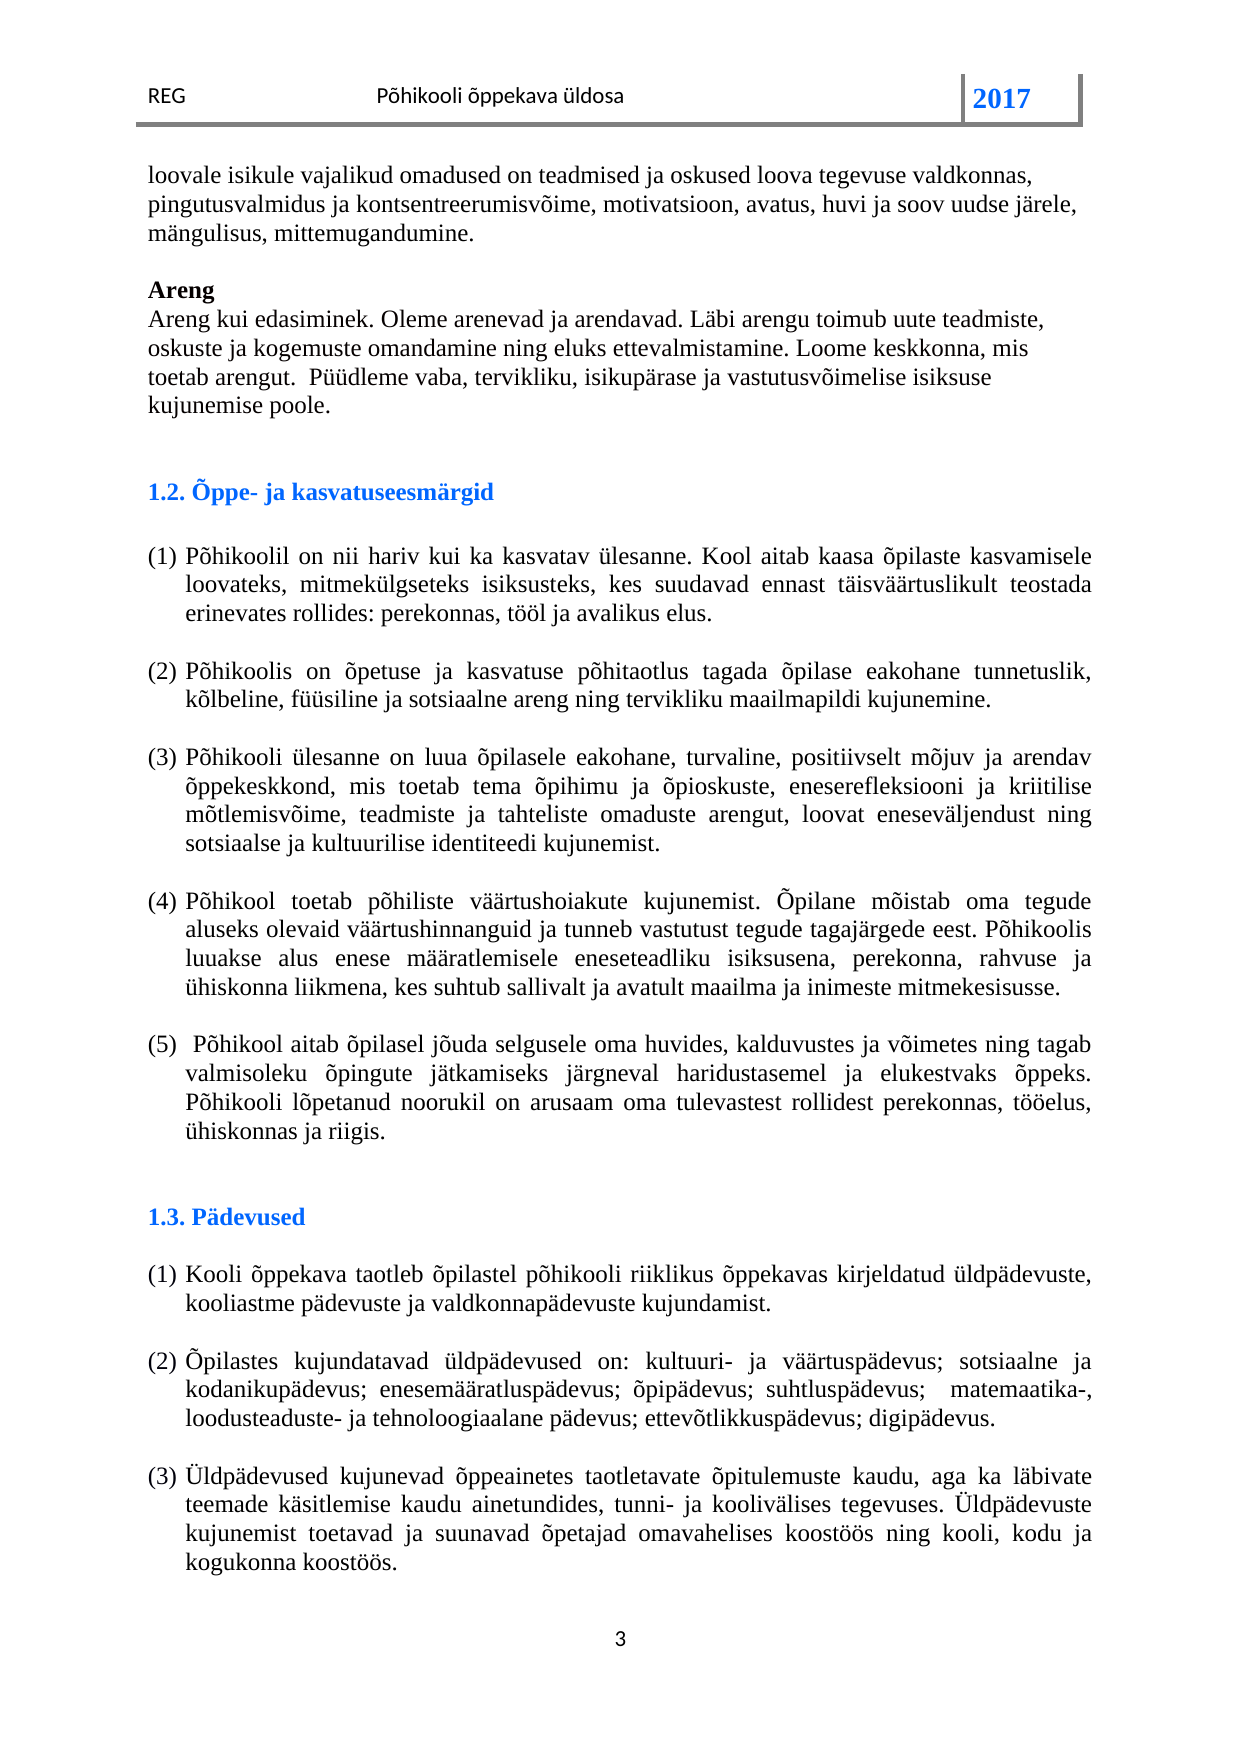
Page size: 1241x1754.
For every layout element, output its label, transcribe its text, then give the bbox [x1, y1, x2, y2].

list Õpilastes kujundatavad üldpädevused on: kultuuri- ja väärtuspädevus; sotsiaalne ja kodanikupädevus; enesemääratluspädevus; õpipädevus; suhtluspädevus; matemaatika-, loodusteaduste- ja tehnoloogiaalane pädevus; ettevõtlikkuspädevus; digipädevus. [148, 1346, 1093, 1432]
list Põhikoolis on õpetuse ja kasvatuse põhitaotlus tagada õpilase eakohane tunnetuslik, kõlbeline, füüsiline ja sotsiaalne areng ning tervikliku maailmapildi kujunemine. [148, 656, 1093, 713]
list Põhikoolil on nii hariv kui ka kasvatav ülesanne. Kool aitab kaasa õpilaste kasvamisele loovateks, mitmekülgseteks isiksusteks, kes suudavad ennast täisväärtuslikult teostada erinevates rollides: perekonnas, tööl ja avalikus elus. [148, 541, 1093, 627]
list Üldpädevused kujunevad õppeainetes taotletavate õpitulemuste kaudu, aga ka läbivate teemade käsitlemise kaudu ainetundides, tunni- ja koolivälises tegevuses. Üldpädevuste kujunemist toetavad ja suunavad õpetajad omavahelises koostöös ning kooli, kodu ja kogukonna koostöös. [148, 1461, 1093, 1576]
list Põhikooli ülesanne on luua õpilasele eakohane, turvaline, positiivselt mõjuv ja arendav õppekeskkond, mis toetab tema õpihimu ja õpioskuste, eneserefleksiooni ja kriitilise mõtlemisvõime, teadmiste ja tahteliste omaduste arengut, loovat eneseväljendust ning sotsiaalse ja kultuurilise identiteedi kujunemist. [148, 742, 1093, 857]
list Kooli õppekava taotleb õpilastel põhikooli riiklikus õppekavas kirjeldatud üldpädevuste, kooliastme pädevuste ja valdkonnapädevuste kujundamist. [148, 1259, 1093, 1317]
list Põhikool aitab õpilasel jõuda selgusele oma huvides, kalduvustes ja võimetes ning tagab valmisoleku õpingute jätkamiseks järgneval haridustasemel ja elukestvaks õppeks. Põhikooli lõpetanud noorukil on arusaam oma tulevastest rollidest perekonnas, tööelus, ühiskonnas ja riigis. [148, 1029, 1093, 1144]
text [148, 161, 1093, 247]
subtitle 1.3. Pädevused [148, 1202, 1093, 1231]
list Põhikool toetab põhiliste väärtushoiakute kujunemist. Õpilane mõistab oma tegude aluseks olevaid väärtushinnanguid ja tunneb vastutust tegude tagajärgede eest. Põhikoolis luuakse alus enese määratlemisele eneseteadliku isiksusena, perekonna, rahvuse ja ühiskonna liikmena, kes suhtub sallivalt ja avatult maailma ja inimeste mitmekesisusse. [148, 886, 1093, 1001]
text Areng kui edasiminek. Oleme arenevad ja arendavad. Läbi arengu toimub uute teadmiste, oskuste ja kogemuste omandamine ning eluks ettevalmistamine. Loome keskkonna, mis toetab arengut. Püüdleme vaba, tervikliku, isikupärase ja vastutusvõimelise isiksuse kujunemise poole. [148, 304, 1093, 419]
text 1.2. Õppe- ja kasvatuseesmärgid [148, 477, 1093, 506]
text Areng [148, 276, 1093, 304]
